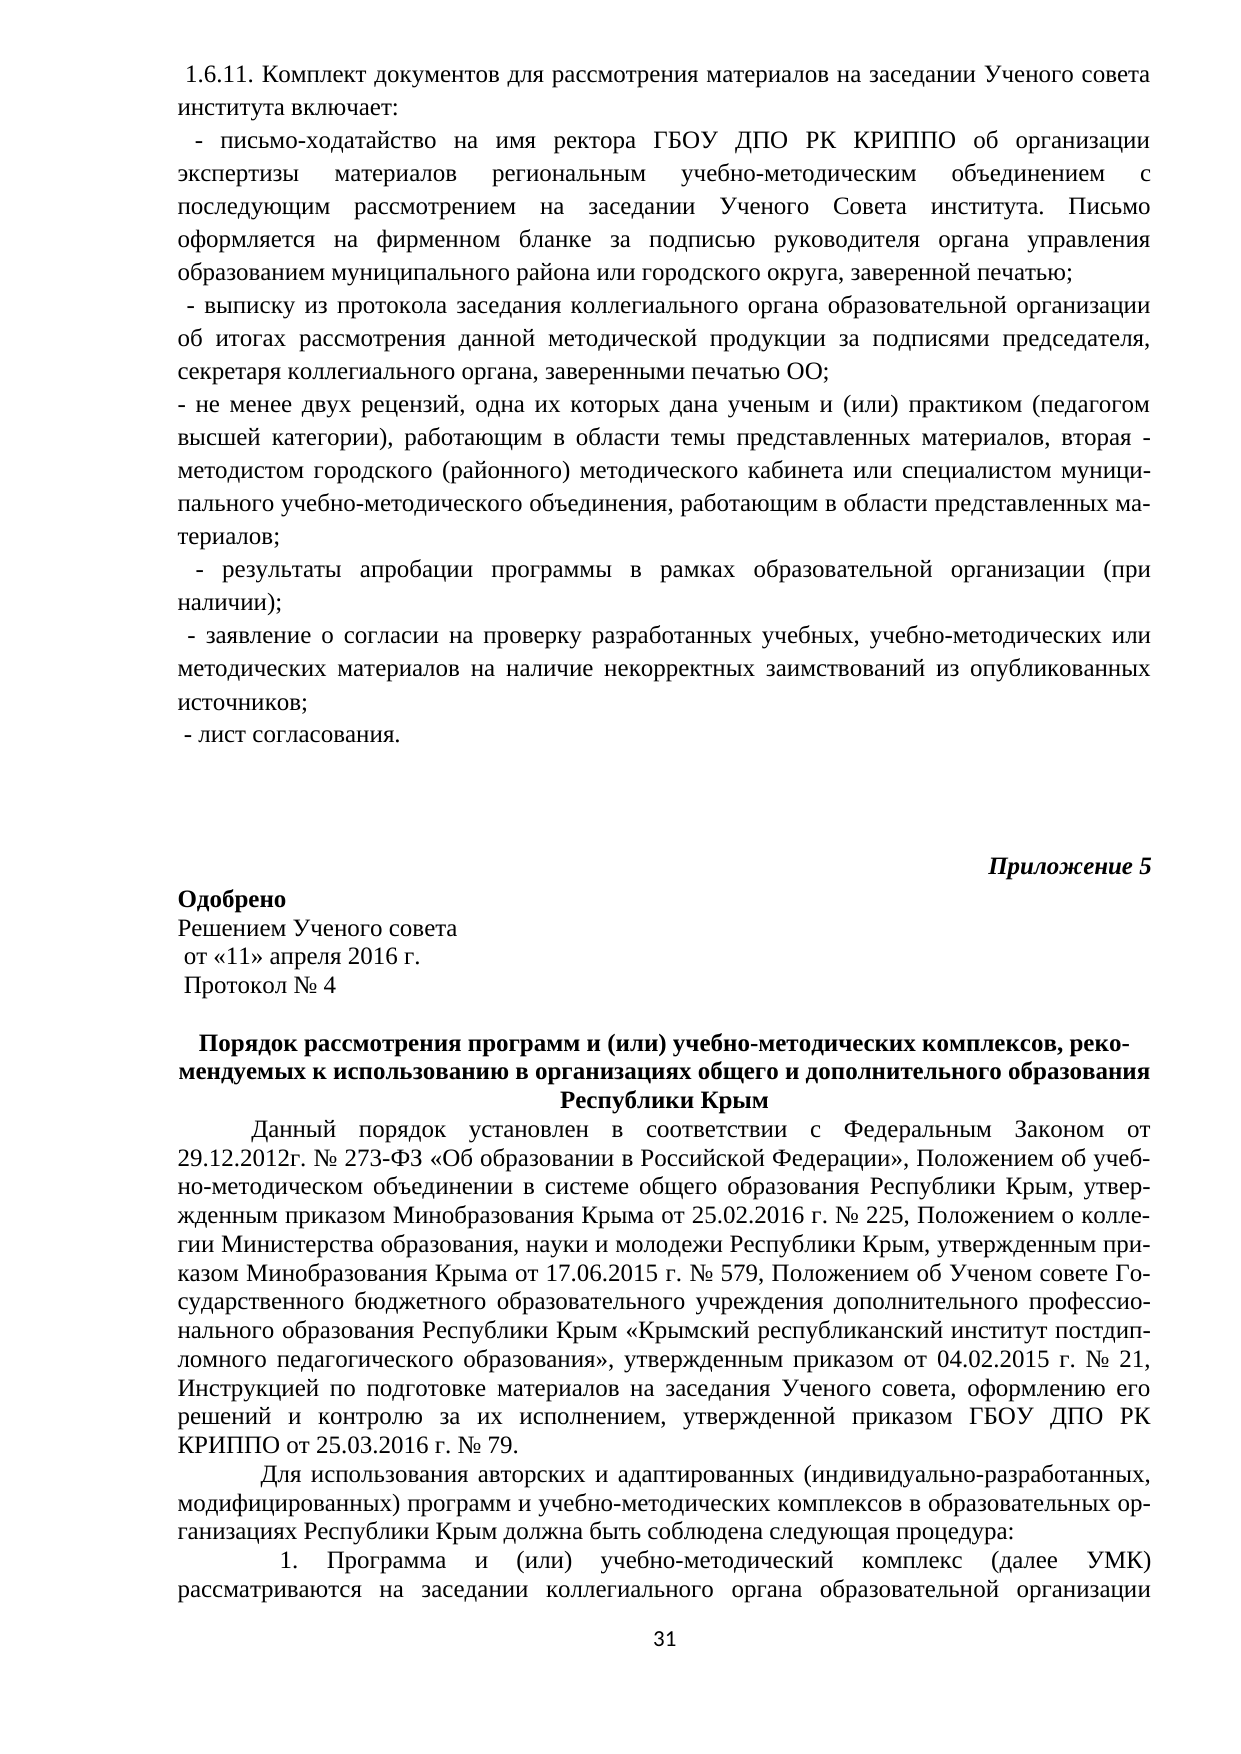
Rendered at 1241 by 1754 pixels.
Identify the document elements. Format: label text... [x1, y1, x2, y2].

text - заявление о согласии на проверку разработанных учебных, учебно-методических или методических материалов на наличие некорректных заимствований из опубликованных источников; [177, 621, 1152, 715]
text Одобрено [177, 884, 1152, 913]
text от «11» апреля 2016 г. [177, 941, 1152, 970]
text 1.6.11. Комплект документов для рассмотрения материалов на заседании Ученого совета института включает: [177, 59, 1152, 121]
text - лист согласования. [177, 719, 1152, 748]
text - выписку из протокола заседания коллегиального органа образовательной организации об итогах рассмотрения данной методической продукции за подписями председателя, секретаря коллегиального органа, заверенными печатью ОО; [177, 290, 1152, 385]
text Данный порядок установлен в соответствии с Федеральным Законом от 29.12.2012г. № 273-ФЗ «Об образовании в Российской Федерации», Положением об учеб- но-методическом объединении в системе общего образования Республики Крым, утвер- жденным приказом Минобразования Крыма от 25.02.2016 г. № 225, Положением о колле- гии Министерства образования, науки и молодежи Республики Крым, утвержденным при- казом Минобразования Крыма от 17.06.2015 г. № 579, Положением об Ученом совете Го- сударственного бюджетного образовательного учреждения дополнительного профессио- нального образования Республики Крым «Крымский республиканский институт постдип- ломного педагогического образования», утвержденным приказом от 04.02.2015 г. № 21, Инструкцией по подготовке материалов на заседания Ученого совета, оформлению его решений и контролю за их исполнением, утвержденной приказом ГБОУ ДПО РК КРИППО от 25.03.2016 г. № 79. [177, 1114, 1152, 1459]
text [177, 1545, 1152, 1603]
text Протокол № 4 [177, 970, 1152, 999]
text - письмо-ходатайство на имя ректора ГБОУ ДПО РК КРИППО об организации экспертизы материалов региональным учебно-методическим объединением с последующим рассмотрением на заседании Ученого Совета института. Письмо оформляется на фирменном бланке за подписью руководителя органа управления образованием муниципального района или городского округа, заверенной печатью; [177, 125, 1152, 286]
text - результаты апробации программы в рамках образовательной организации (при наличии); [177, 554, 1152, 616]
text Порядок рассмотрения программ и (или) учебно-методических комплексов, реко- мендуемых к использованию в организациях общего и дополнительного образования Республики Крым [177, 1028, 1152, 1114]
text Решением Ученого совета [177, 913, 1152, 941]
text - не менее двух рецензий, одна их которых дана ученым и (или) практиком (педагогом высшей категории), работающим в области темы представленных материалов, вторая - методистом городского (районного) методического кабинета или специалистом муници- пального учебно-методического объединения, работающим в области представленных ма- териалов; [177, 389, 1152, 550]
text Для использования авторских и адаптированных (индивидуально-разработанных, модифицированных) программ и учебно-методических комплексов в образовательных ор- ганизациях Республики Крым должна быть соблюдена следующая процедура: [177, 1459, 1152, 1545]
text Приложение 5 [177, 851, 1152, 879]
